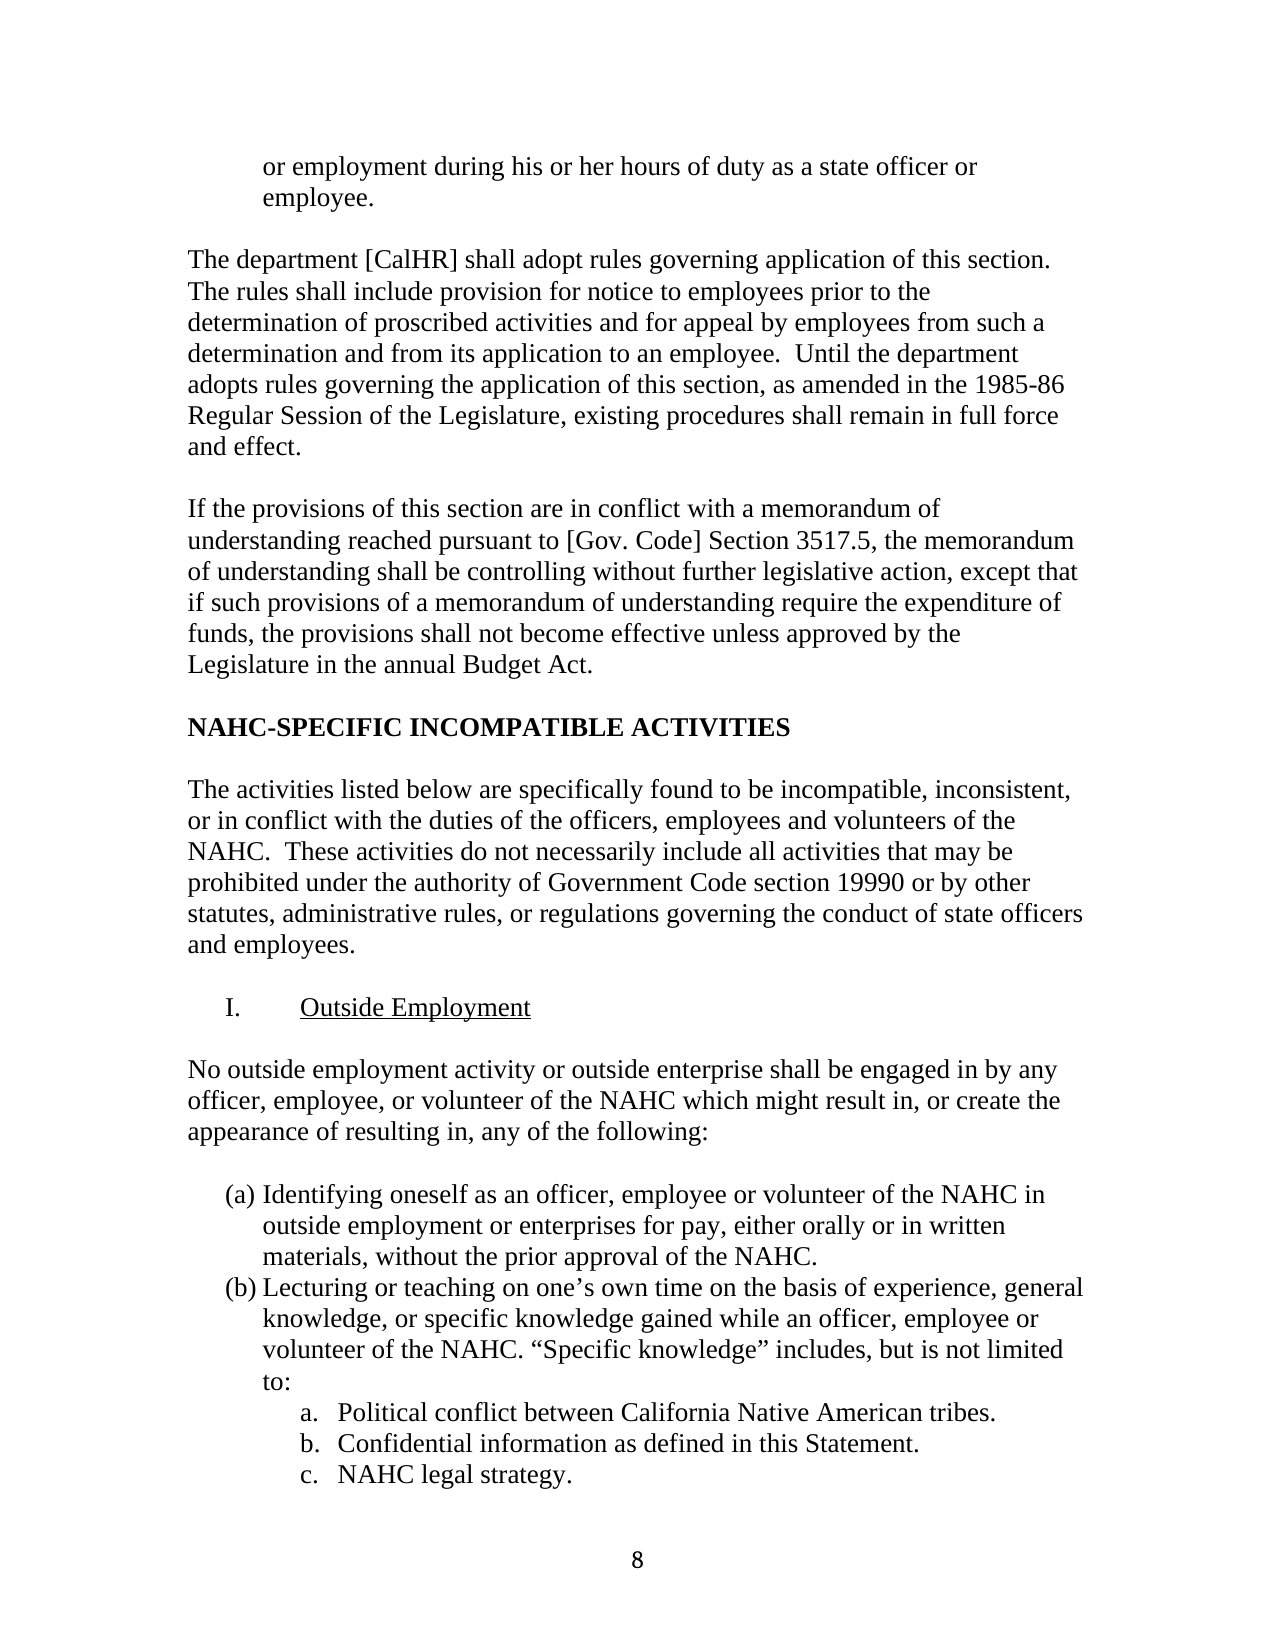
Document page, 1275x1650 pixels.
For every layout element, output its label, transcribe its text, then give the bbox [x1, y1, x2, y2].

text No outside employment activity or outside enterprise shall be engaged in by any officer, employee, or volunteer of the NAHC which might result in, or create the appearance of resulting in, any of the following: [187, 1053, 1087, 1147]
text The department [CalHR] shall adopt rules governing application of this section. The rules shall include provision for notice to employees prior to the determination of proscribed activities and for appeal by employees from such a determination and from its application to an employee. Until the department adopts rules governing the application of this section, as amended in the 1985-86 Regular Session of the Legislature, existing procedures shall remain in full force and effect. [187, 243, 1087, 461]
text The activities listed below are specifically found to be incompatible, inconsistent, or in conflict with the duties of the officers, employees and volunteers of the NAHC. These activities do not necessarily include all activities that may be prohibited under the authority of Government Code section 19990 or by other statutes, administrative rules, or regulations governing the conduct of state officers and employees. [187, 773, 1087, 960]
list Lecturing or teaching on one’s own time on the basis of experience, general knowledge, or specific knowledge gained while an officer, employee or volunteer of the NAHC. “Specific knowledge” includes, but is not limited to: [225, 1271, 1087, 1396]
text If the provisions of this section are in conflict with a memorandum of understanding reached pursuant to [Gov. Code] Section 3517.5, the memorandum of understanding shall be controlling without further legislative action, except that if such provisions of a memorandum of understanding require the expenditure of funds, the provisions shall not become effective unless approved by the Legislature in the annual Budget Act. [187, 493, 1087, 679]
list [225, 150, 1087, 212]
list Confidential information as defined in this Statement. [300, 1427, 1087, 1458]
list Identifying oneself as an officer, employee or volunteer of the NAHC in outside employment or enterprises for pay, either orally or in written materials, without the prior approval of the NAHC. [225, 1178, 1087, 1271]
list NAHC legal strategy. [300, 1458, 1087, 1489]
list Political conflict between California Native American tribes. [300, 1396, 1087, 1427]
list Outside Employment [225, 991, 1087, 1022]
text NAHC-SPECIFIC INCOMPATIBLE ACTIVITIES [187, 711, 1087, 742]
